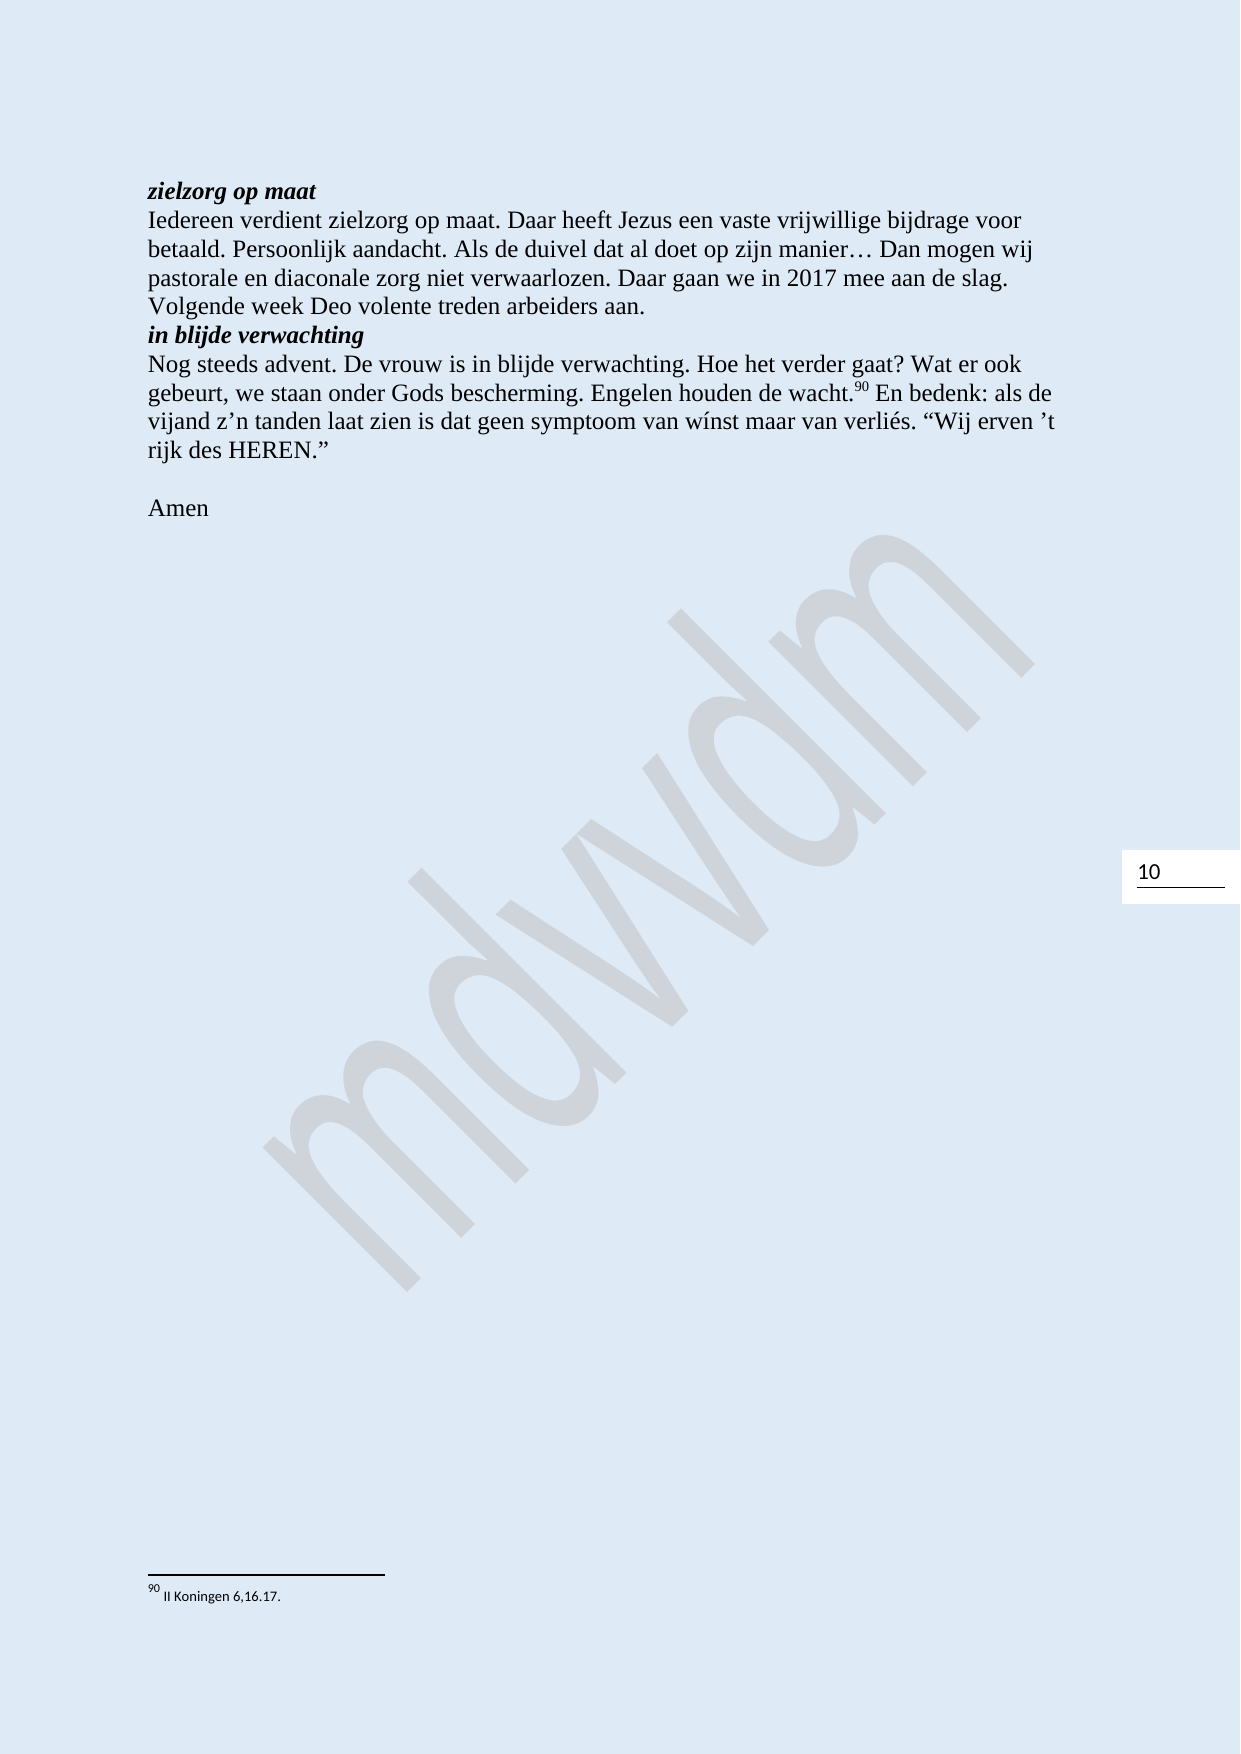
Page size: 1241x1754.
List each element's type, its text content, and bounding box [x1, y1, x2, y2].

text Amen [148, 493, 1093, 521]
text Iedereen verdient zielzorg op maat. Daar heeft Jezus een vaste vrijwillige bijdrage voor betaald. Persoonlijk aandacht. Als de duivel dat al doet op zijn manier… Dan mogen wij pastorale en diaconale zorg niet verwaarlozen. Daar gaan we in 2017 mee aan de slag. Volgende week Deo volente treden arbeiders aan. [148, 205, 1093, 320]
text zielzorg op maat [148, 176, 1093, 205]
text Nog steeds advent. De vrouw is in blijde verwachting. Hoe het verder gaat? Wat er ook gebeurt, we staan onder Gods bescherming. Engelen houden de wacht. En bedenk: als de vijand z’n tanden laat zien is dat geen symptoom van wínst maar van verliés. “Wij erven ’t rijk des HEREN.” [148, 349, 1093, 464]
text in blijde verwachting [148, 320, 1093, 349]
